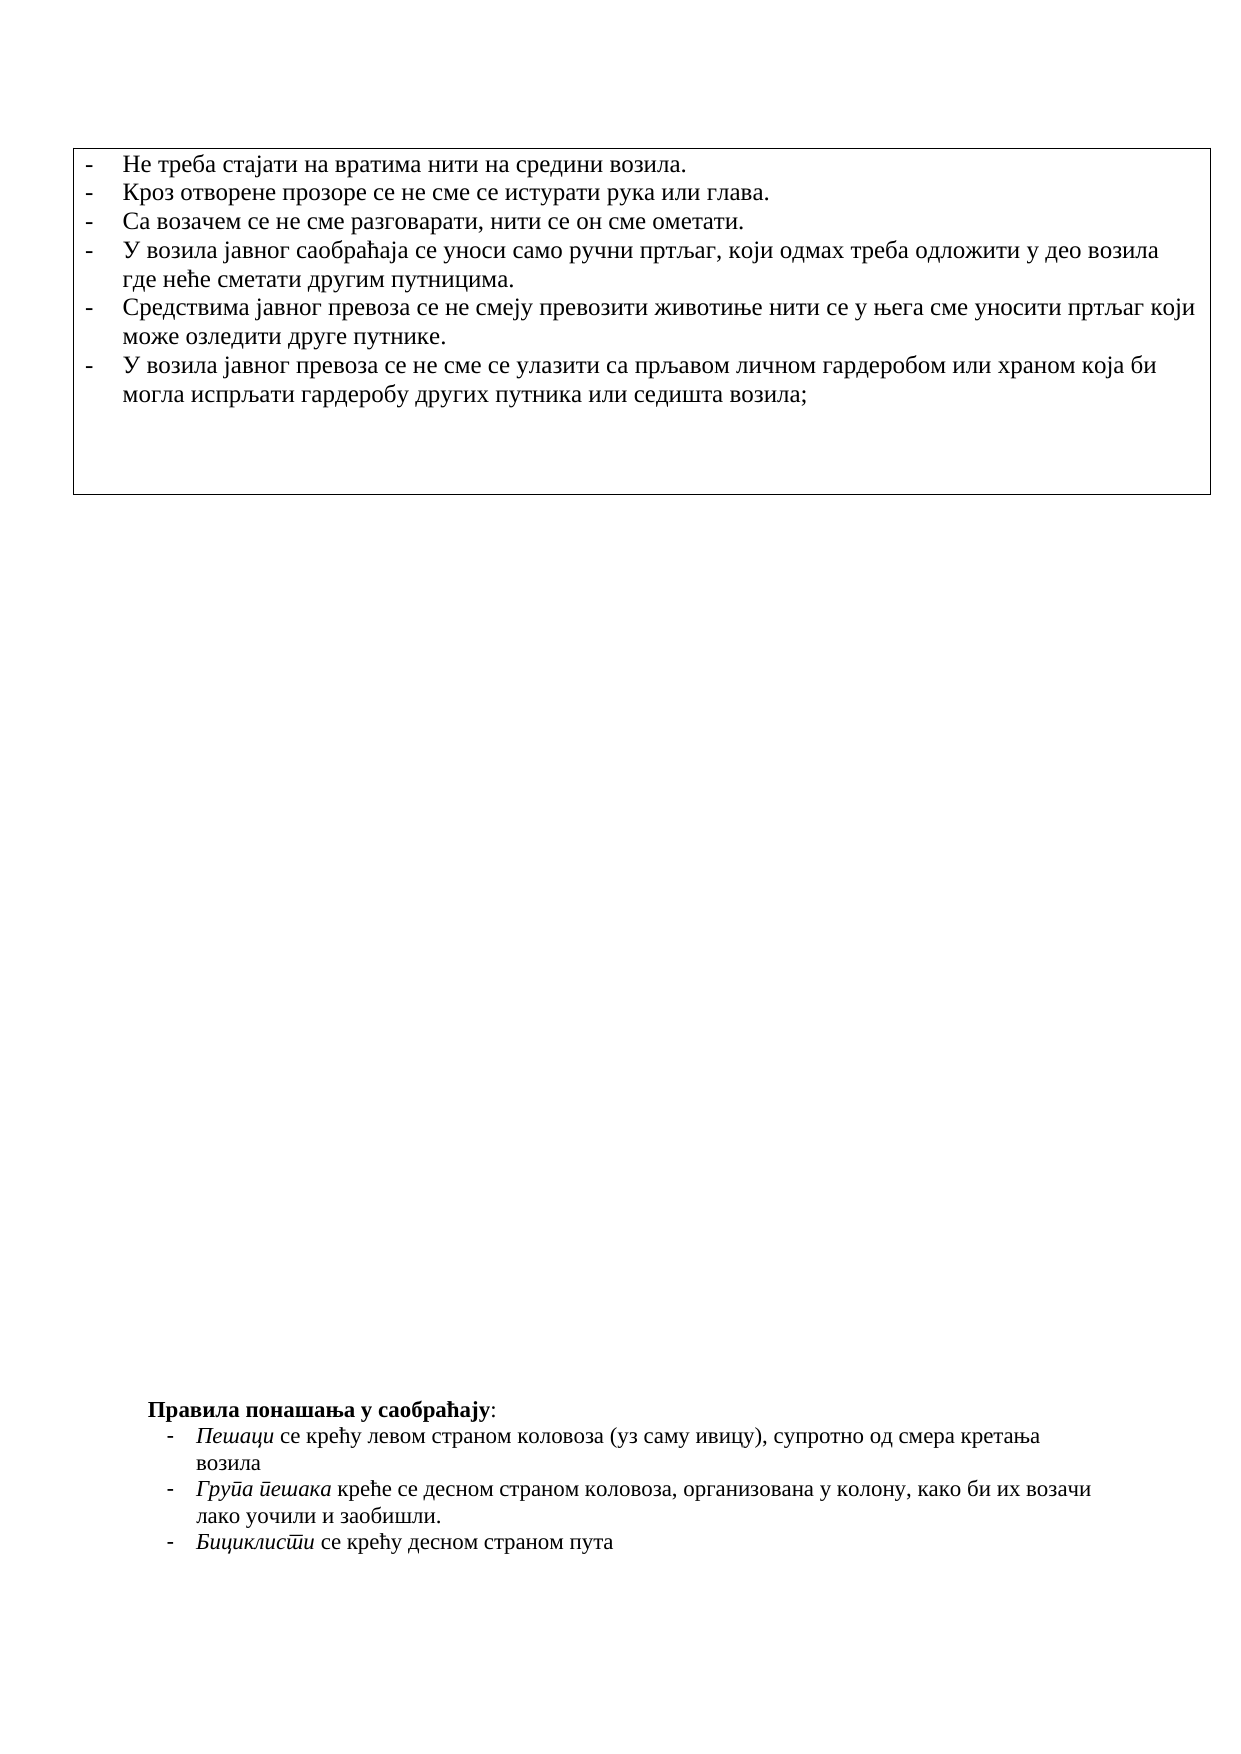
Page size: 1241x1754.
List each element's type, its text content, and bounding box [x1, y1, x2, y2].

text Правила понашања у саобраћају: [148, 1396, 1093, 1422]
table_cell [74, 149, 1210, 494]
list Група пешака креће се десном страном коловоза, организована у колону, како би их возачи лако уочили и заобишли. [166, 1475, 1093, 1528]
list Пешаци се крећу левом страном коловоза (уз саму ивицу), супротно од смера кретања возила [166, 1422, 1093, 1475]
list Бициклисти се крећу десном страном пута [166, 1528, 1093, 1554]
